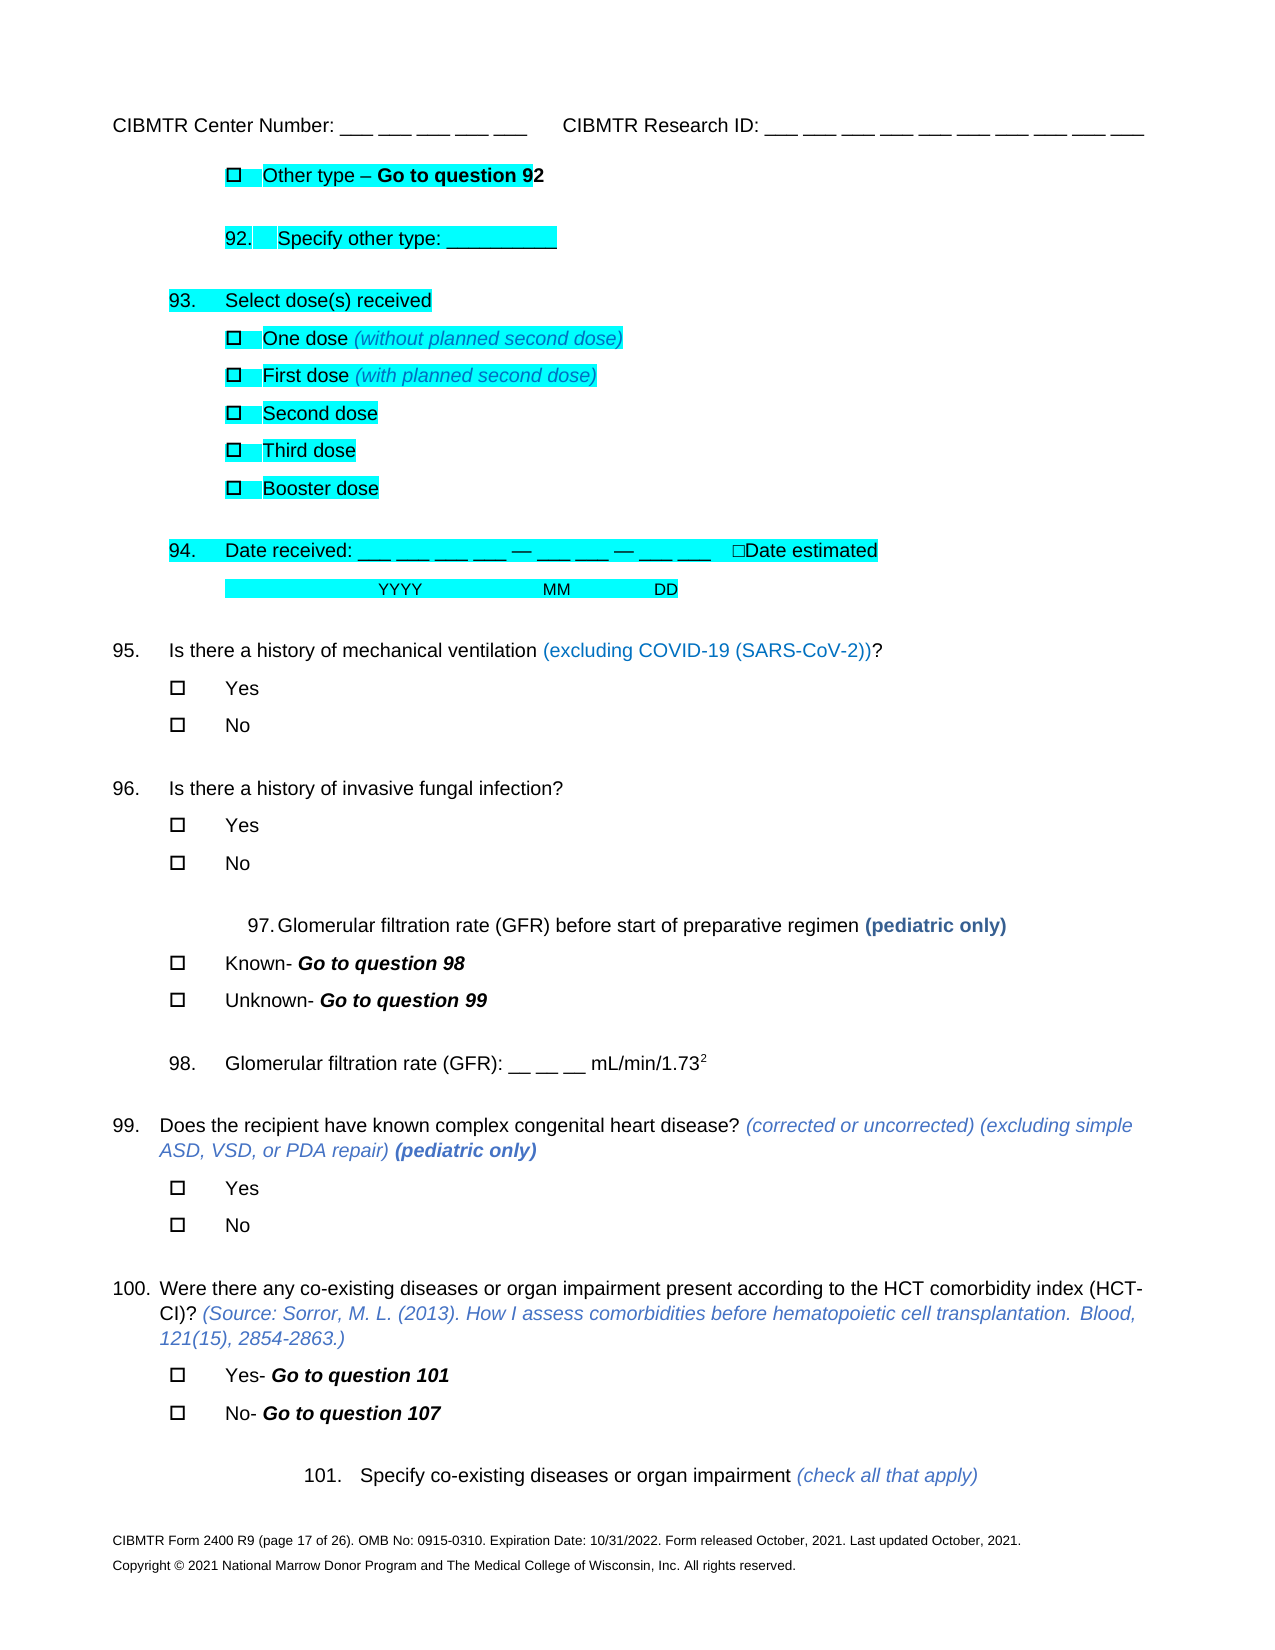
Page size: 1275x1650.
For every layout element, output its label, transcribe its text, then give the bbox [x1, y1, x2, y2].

list Other type – Go to question 92 [225, 162, 1162, 187]
list No [169, 1212, 1162, 1237]
list No- Go to question 107 [169, 1400, 1162, 1425]
list First dose (with planned second dose) [225, 362, 1162, 387]
list Is there a history of invasive fungal infection? [112, 775, 1162, 800]
list Booster dose [225, 475, 1162, 500]
list No [169, 850, 1162, 875]
text Glomerular filtration rate (GFR) before start of preparative regimen (pediatric only) [247, 912, 1162, 937]
list Third dose [225, 437, 1162, 462]
list Is there a history of mechanical ventilation (excluding COVID-19 (SARS-CoV-2))? [112, 637, 1162, 662]
list No [169, 712, 1162, 737]
list Known- Go to question 98 [169, 950, 1162, 975]
text Does the recipient have known complex congenital heart disease? (corrected or uncorrected) (excluding simple ASD, VSD, or PDA repair) (pediatric only) [112, 1112, 1162, 1162]
list Yes- Go to question 101 [169, 1362, 1162, 1387]
list Select dose(s) received [169, 287, 1162, 312]
list Specify other type: __________ [225, 225, 1162, 250]
list Yes [169, 675, 1162, 700]
list Date received: ___ ___ ___ ___ — ___ ___ — ___ ___ □Date estimated [169, 537, 1162, 562]
text Were there any co-existing diseases or organ impairment present according to the HCT comorbidity index (HCT-CI)? (Source: Sorror, M. L. (2013). How I assess comorbidities before hematopoietic cell transplantation. Blood, 121(15), 2854-2863.) [112, 1275, 1162, 1350]
list Glomerular filtration rate (GFR): __ __ __ mL/min/1.732 [169, 1050, 1162, 1075]
list Yes [169, 812, 1162, 837]
list YYYY MM DD [225, 575, 1162, 600]
list Second dose [225, 400, 1162, 425]
list Unknown- Go to question 99 [169, 987, 1162, 1012]
list One dose (without planned second dose) [225, 325, 1162, 350]
list Yes [169, 1175, 1162, 1200]
text Specify co-existing diseases or organ impairment (check all that apply) [304, 1462, 1162, 1487]
